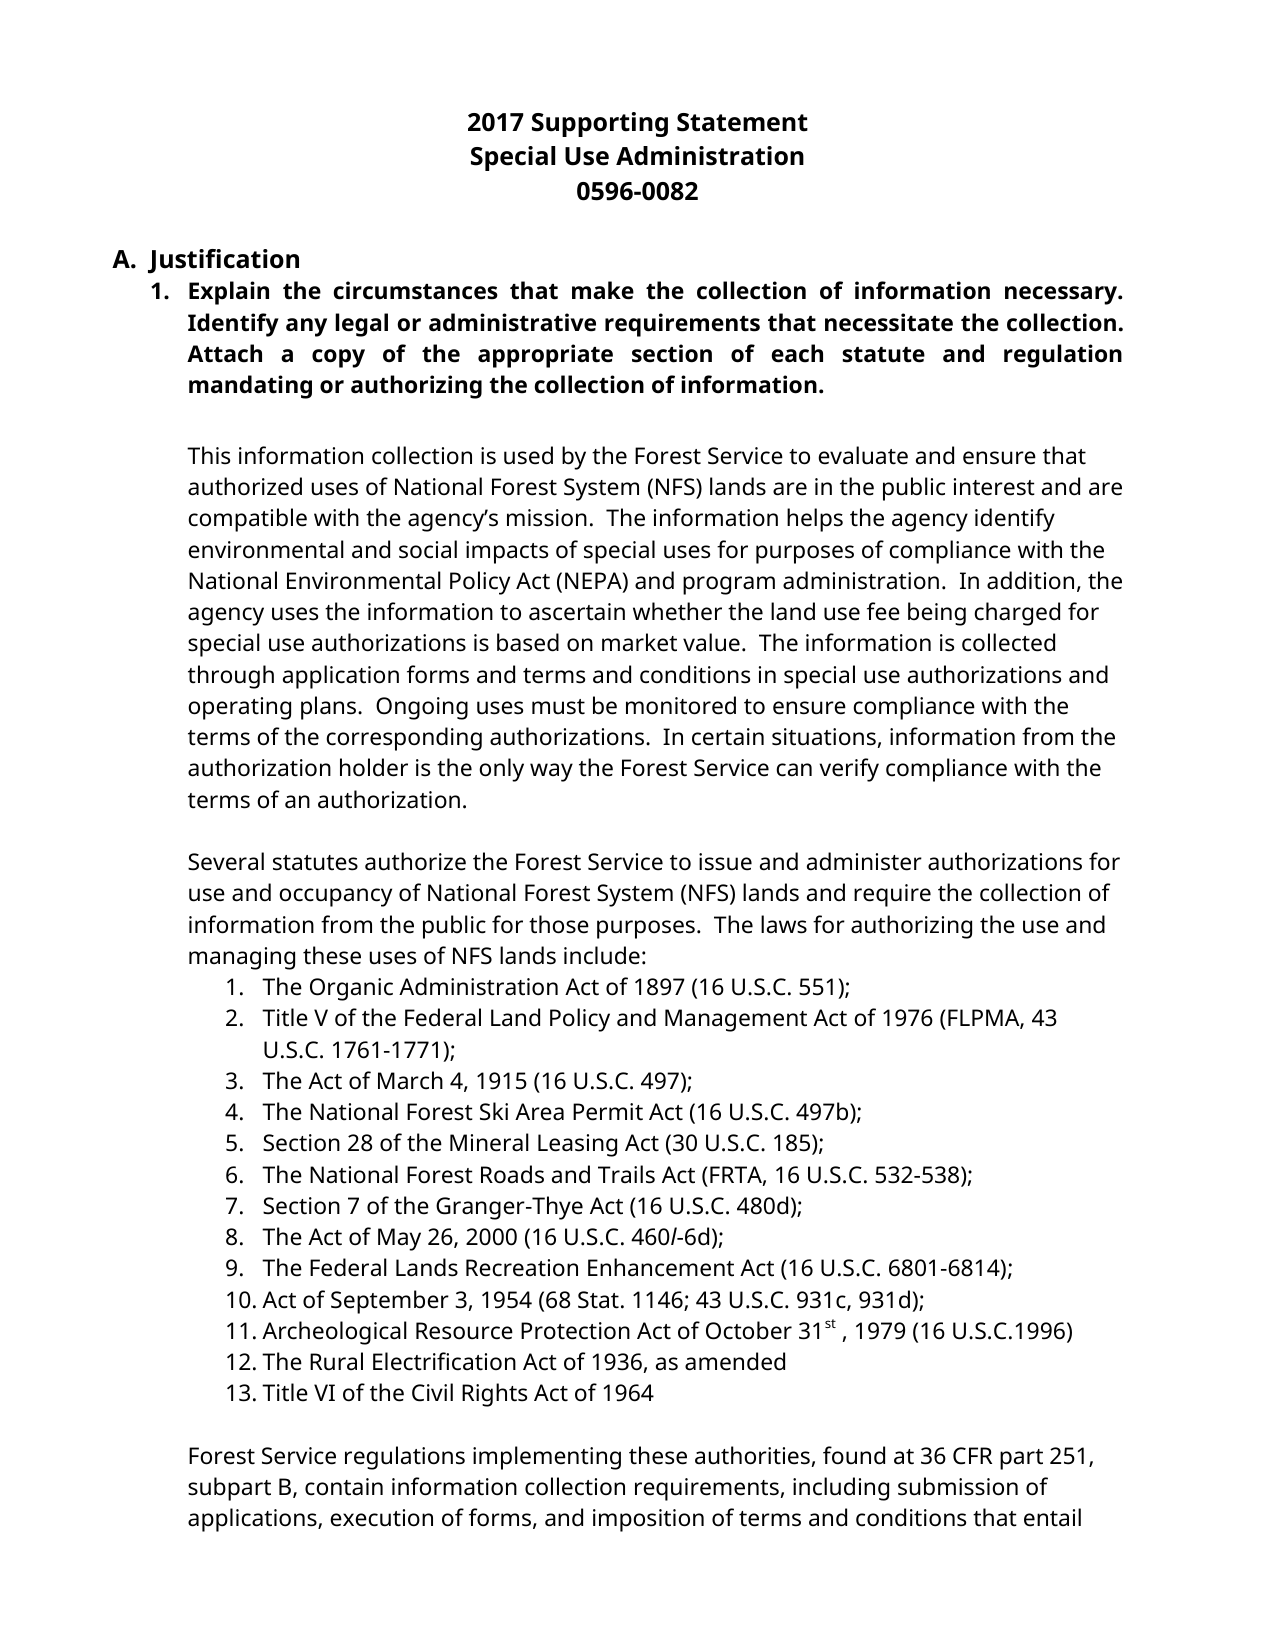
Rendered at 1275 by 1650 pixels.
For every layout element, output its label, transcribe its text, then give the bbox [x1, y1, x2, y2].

list Explain the circumstances that make the collection of information necessary. Identify any legal or administrative requirements that necessitate the collection. Attach a copy of the appropriate section of each statute and regulation mandating or authorizing the collection of information. [150, 275, 1125, 400]
text 0596-0082 [150, 173, 1125, 207]
text Several statutes authorize the Forest Service to issue and administer authorizations for use and occupancy of National Forest System (NFS) lands and require the collection of information from the public for those purposes. The laws for authorizing the use and managing these uses of NFS lands include: [187, 846, 1125, 971]
list The National Forest Ski Area Permit Act (16 U.S.C. 497b); [225, 1096, 1125, 1127]
list The Federal Lands Recreation Enhancement Act (16 U.S.C. 6801-6814); [225, 1252, 1125, 1284]
list Title VI of the Civil Rights Act of 1964 [225, 1377, 1125, 1409]
text 2017 Supporting Statement [150, 105, 1125, 139]
text This information collection is used by the Forest Service to evaluate and ensure that authorized uses of National Forest System (NFS) lands are in the public interest and are compatible with the agency’s mission. The information helps the agency identify environmental and social impacts of special uses for purposes of compliance with the National Environmental Policy Act (NEPA) and program administration. In addition, the agency uses the information to ascertain whether the land use fee being charged for special use authorizations is based on market value. The information is collected through application forms and terms and conditions in special use authorizations and operating plans. Ongoing uses must be monitored to ensure compliance with the terms of the corresponding authorizations. In certain situations, information from the authorization holder is the only way the Forest Service can verify compliance with the terms of an authorization. [187, 440, 1125, 815]
list Title V of the Federal Land Policy and Management Act of 1976 (FLPMA, 43 U.S.C. 1761-1771); [225, 1002, 1125, 1065]
text Special Use Administration [150, 139, 1125, 173]
text A. Justification [112, 241, 1125, 275]
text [187, 1440, 1125, 1534]
list The Act of May 26, 2000 (16 U.S.C. 460l-6d); [225, 1221, 1125, 1252]
list Archeological Resource Protection Act of October 31st , 1979 (16 U.S.C.1996) [225, 1315, 1125, 1346]
list The Act of March 4, 1915 (16 U.S.C. 497); [225, 1065, 1125, 1096]
list Act of September 3, 1954 (68 Stat. 1146; 43 U.S.C. 931c, 931d); [225, 1284, 1125, 1315]
list The Rural Electrification Act of 1936, as amended [225, 1346, 1125, 1377]
list Section 28 of the Mineral Leasing Act (30 U.S.C. 185); [225, 1127, 1125, 1159]
list Section 7 of the Granger-Thye Act (16 U.S.C. 480d); [225, 1190, 1125, 1221]
list The National Forest Roads and Trails Act (FRTA, 16 U.S.C. 532-538); [225, 1159, 1125, 1190]
list The Organic Administration Act of 1897 (16 U.S.C. 551); [225, 971, 1125, 1002]
